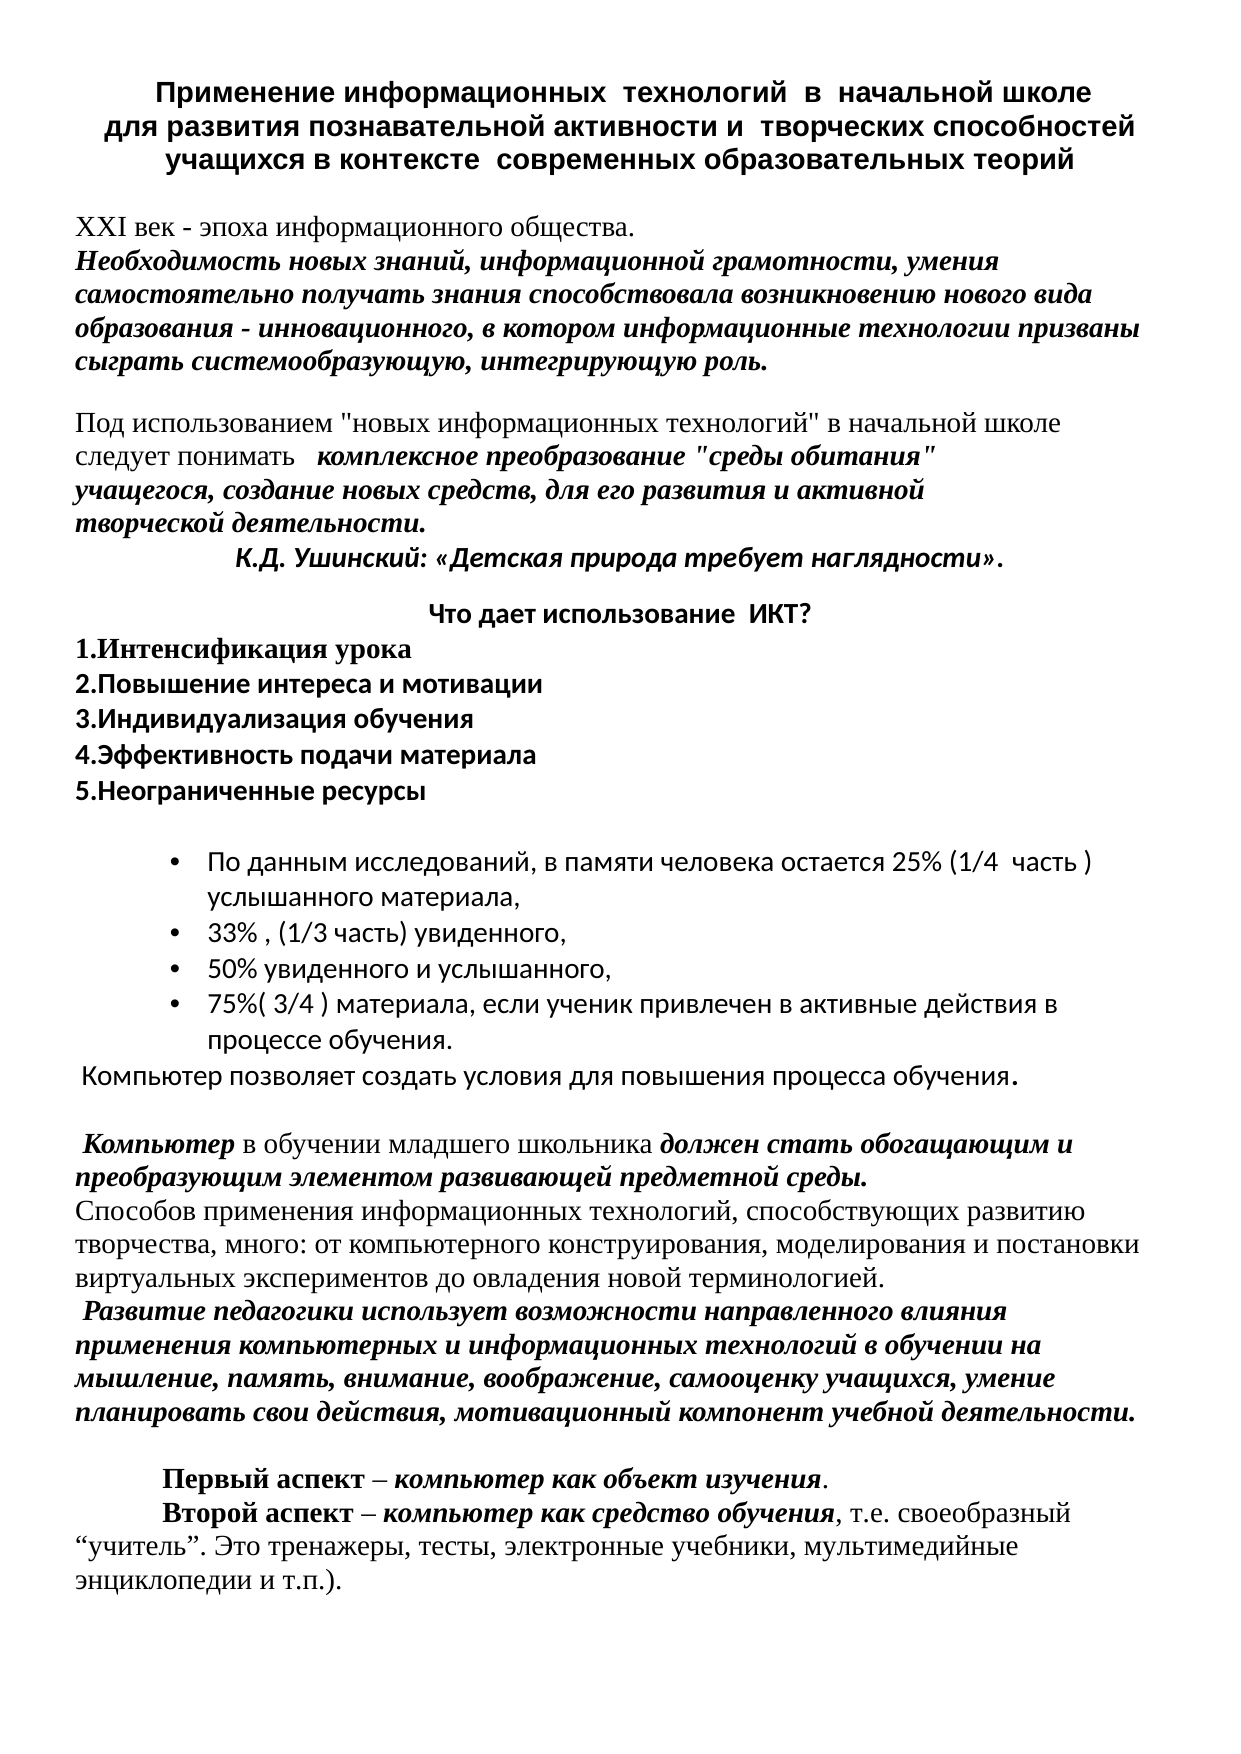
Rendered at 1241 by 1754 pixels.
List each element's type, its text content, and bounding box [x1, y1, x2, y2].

text 4.Эффективность подачи материала [75, 736, 1165, 772]
text XXI век - эпоха информационного общества. [75, 209, 1165, 243]
text К.Д. Ушинский: «Детская природа требует наглядности». [75, 539, 1165, 575]
list 75%( 3/4 ) материала, если ученик привлечен в активные действия в процессе обучения. [169, 985, 1165, 1057]
text Второй аспект – компьютер как средство обучения, т.е. своеобразный “учитель”. Это тренажеры, тесты, электронные учебники, мультимедийные энциклопедии и т.п.). [75, 1495, 1165, 1595]
text Компьютер позволяет создать условия для повышения процесса обучения. [75, 1057, 1165, 1092]
text Что дает использование ИКТ? [75, 596, 1165, 631]
list 33% , (1/3 часть) увиденного, [169, 914, 1165, 950]
text Способов применения информационных технологий, способствующих развитию творчества, много: от компьютерного конструирования, моделирования и постановки виртуальных экспериментов до овладения новой терминологией. [75, 1193, 1165, 1293]
text учащегося, создание новых средств, для его развития и активной [75, 472, 1165, 506]
text Под использованием "новых информационных технологий" в начальной школе [75, 405, 1165, 438]
text 5.Неограниченные ресурсы [75, 772, 1165, 807]
text Компьютер в обучении младшего школьника должен стать обогащающим и преобразующим элементом развивающей предметной среды. [75, 1126, 1165, 1193]
text 2.Повышение интереса и мотивации [75, 665, 1165, 700]
text следует понимать комплексное преобразование "среды обитания" [75, 438, 1165, 472]
text Необходимость новых знаний, информационной грамотности, умения самостоятельно получать знания способствовала возникновению нового вида образования - инновационного, в котором информационные технологии призваны сыграть системообразующую, интегрирующую роль. [75, 243, 1165, 377]
text 1.Интенсификация урока [75, 631, 1165, 665]
list 50% увиденного и услышанного, [169, 950, 1165, 985]
text Применение информационных технологий в начальной школе [75, 75, 1165, 108]
text 3.Индивидуализация обучения [75, 700, 1165, 736]
text Развитие педагогики использует возможности направленного влияния применения компьютерных и информационных технологий в обучении на мышление, память, внимание, воображение, самооценку учащихся, умение планировать свои действия, мотивационный компонент учебной деятельности. [75, 1293, 1165, 1428]
text Первый аспект – компьютер как объект изучения. [75, 1461, 1165, 1495]
text для развития познавательной активности и творческих способностей учащихся в контексте современных образовательных теорий [75, 108, 1165, 176]
list По данным исследований, в памяти человека остается 25% (1/4 часть ) услышанного материала, [169, 843, 1165, 914]
text творческой деятельности. [75, 506, 1165, 539]
